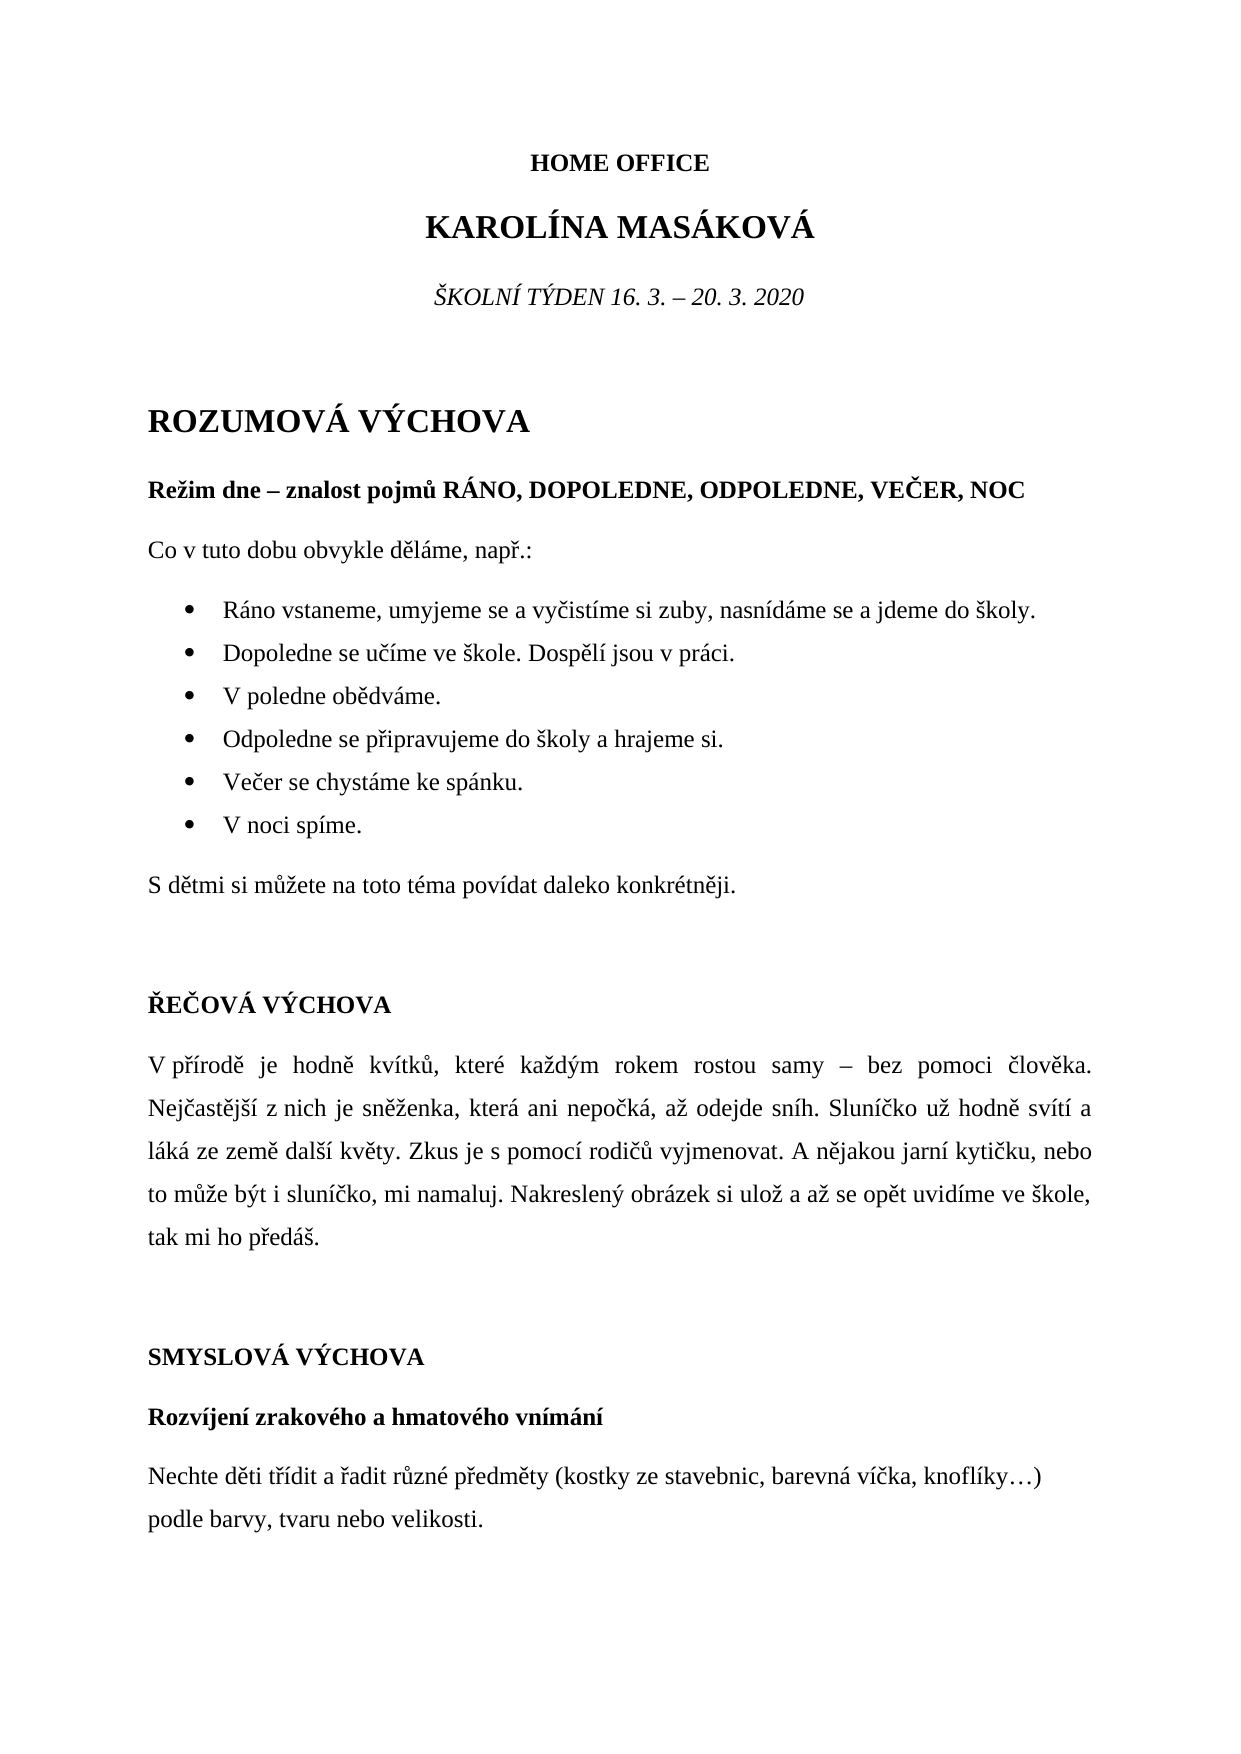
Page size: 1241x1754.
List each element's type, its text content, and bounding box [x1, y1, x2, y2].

text KAROLÍNA MASÁKOVÁ [148, 207, 1093, 246]
text S dětmi si můžete na toto téma povídat daleko konkrétněji. [148, 870, 1093, 899]
list V poledne obědváme. [185, 681, 1093, 710]
text Režim dne – znalost pojmů RÁNO, DOPOLEDNE, ODPOLEDNE, VEČER, NOC [148, 475, 1093, 504]
text HOME OFFICE [148, 148, 1093, 176]
list Dopoledne se učíme ve škole. Dospělí jsou v práci. [185, 638, 1093, 667]
text V přírodě je hodně kvítků, které každým rokem rostou samy – bez pomoci člověka. Nejčastější z nich je sněženka, která ani nepočká, až odejde sníh. Sluníčko už hodně svítí a láká ze země další květy. Zkus je s pomocí rodičů vyjmenovat. A nějakou jarní kytičku, nebo to může být i sluníčko, mi namaluj. Nakreslený obrázek si ulož a až se opět uvidíme ve škole, tak mi ho předáš. [148, 1050, 1093, 1251]
text Nechte děti třídit a řadit různé předměty (kostky ze stavebnic, barevná víčka, knoflíky…) [148, 1461, 1093, 1490]
list Večer se chystáme ke spánku. [185, 767, 1093, 796]
list Ráno vstaneme, umyjeme se a vyčistíme si zuby, nasnídáme se a jdeme do školy. [185, 595, 1093, 624]
text ROZUMOVÁ VÝCHOVA [148, 401, 1093, 439]
text smyslová výchova [148, 1342, 1093, 1371]
list V noci spíme. [185, 811, 1093, 839]
text Rozvíjení zrakového a hmatového vnímání [148, 1402, 1093, 1430]
text Řečová výchova [148, 990, 1093, 1019]
text Co v tuto dobu obvykle děláme, např.: [148, 535, 1093, 564]
text ŠKOLNÍ TÝDEN 16. 3. – 20. 3. 2020 [148, 282, 1093, 310]
list Odpoledne se připravujeme do školy a hrajeme si. [185, 724, 1093, 753]
text podle barvy, tvaru nebo velikosti. [148, 1504, 1093, 1533]
